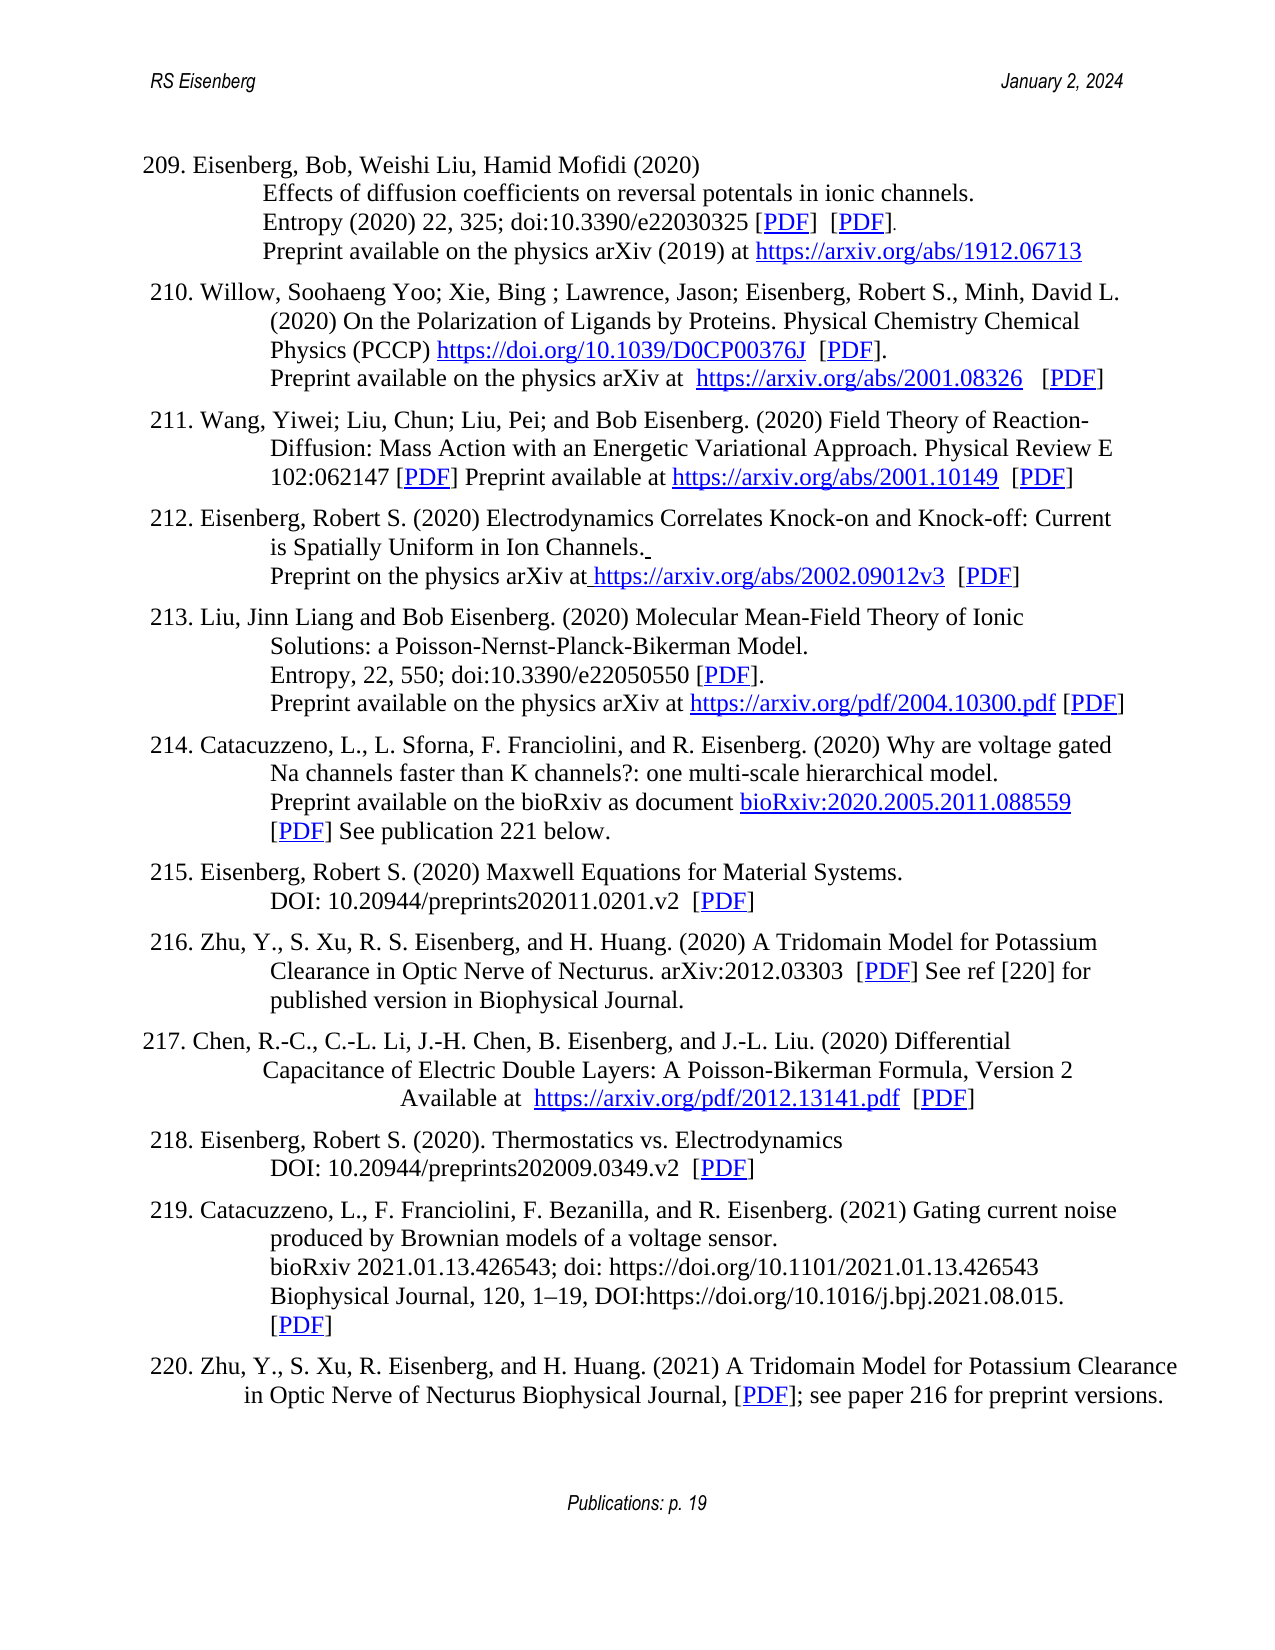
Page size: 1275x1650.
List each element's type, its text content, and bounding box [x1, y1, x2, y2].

text 211. Wang, Yiwei; Liu, Chun; Liu, Pei; and Bob Eisenberg. (2020) Field Theory of Reaction-Diffusion: Mass Action with an Energetic Variational Approach. Physical Review E 102:062147 [PDF] Preprint available at https://arxiv.org/abs/2001.10149 [PDF] [150, 405, 1125, 491]
text 218. Eisenberg, Robert S. (2020). Thermostatics vs. Electrodynamics DOI: 10.20944/preprints202009.0349.v2 [PDF] [150, 1125, 1125, 1182]
text Entropy (2020) 22, 325; doi:10.3390/e22030325 [PDF] [PDF]. Preprint available on the physics arXiv (2019) at https://arxiv.org/abs/1912.06713 [142, 207, 1125, 265]
text 209. Eisenberg, Bob, Weishi Liu, Hamid Mofidi (2020) Effects of diffusion coefficients on reversal potentals in ionic channels. [142, 150, 1125, 207]
text 215. Eisenberg, Robert S. (2020) Maxwell Equations for Material Systems. DOI: 10.20944/preprints202011.0201.v2 [PDF] [150, 857, 1125, 915]
text 213. Liu, Jinn Liang and Bob Eisenberg. (2020) Molecular Mean-Field Theory of Ionic Solutions: a Poisson-Nernst-Planck-Bikerman Model. Entropy, 22, 550; doi:10.3390/e22050550 [PDF]. Preprint available on the physics arXiv at https://arxiv.org/pdf/2004.10300.pdf [PDF] [150, 602, 1125, 717]
text 214. Catacuzzeno, L., L. Sforna, F. Franciolini, and R. Eisenberg. (2020) Why are voltage gated Na channels faster than K channels?: one multi-scale hierarchical model. Preprint available on the bioRxiv as document bioRxiv:2020.2005.2011.088559 [PDF] See publication 221 below. [150, 730, 1125, 845]
text 210. Willow, Soohaeng Yoo; Xie, Bing ; Lawrence, Jason; Eisenberg, Robert S., Minh, David L. (2020) On the Polarization of Ligands by Proteins. Physical Chemistry Chemical Physics (PCCP) https://doi.org/10.1039/D0CP00376J [PDF]. Preprint available on the physics arXiv at https://arxiv.org/abs/2001.08326 [PDF] [150, 277, 1125, 392]
text 219. Catacuzzeno, L., F. Franciolini, F. Bezanilla, and R. Eisenberg. (2021) Gating current noise produced by Brownian models of a voltage sensor. bioRxiv 2021.01.13.426543; doi: https://doi.org/10.1101/2021.01.13.426543 Biophysical Journal, 120, 1–19, DOI:https://doi.org/10.1016/j.bpj.2021.08.015. [PDF] [150, 1195, 1125, 1338]
text 216. Zhu, Y., S. Xu, R. S. Eisenberg, and H. Huang. (2020) A Tridomain Model for Potassium Clearance in Optic Nerve of Necturus. arXiv:2012.03303 [PDF] See ref [220] for published version in Biophysical Journal. [150, 927, 1125, 1013]
text 220. Zhu, Y., S. Xu, R. Eisenberg, and H. Huang. (2021) A Tridomain Model for Potassium Clearance in Optic Nerve of Necturus Biophysical Journal, [PDF]; see paper 216 for preprint versions. [150, 1351, 1181, 1408]
text 217. Chen, R.-C., C.-L. Li, J.-H. Chen, B. Eisenberg, and J.-L. Liu. (2020) Differential Capacitance of Electric Double Layers: A Poisson-Bikerman Formula, Version 2 Available at https://arxiv.org/pdf/2012.13141.pdf [PDF] [142, 1026, 1125, 1112]
text 212. Eisenberg, Robert S. (2020) Electrodynamics Correlates Knock-on and Knock-off: Current is Spatially Uniform in Ion Channels. Preprint on the physics arXiv at https://arxiv.org/abs/2002.09012v3 [PDF] [150, 503, 1125, 590]
